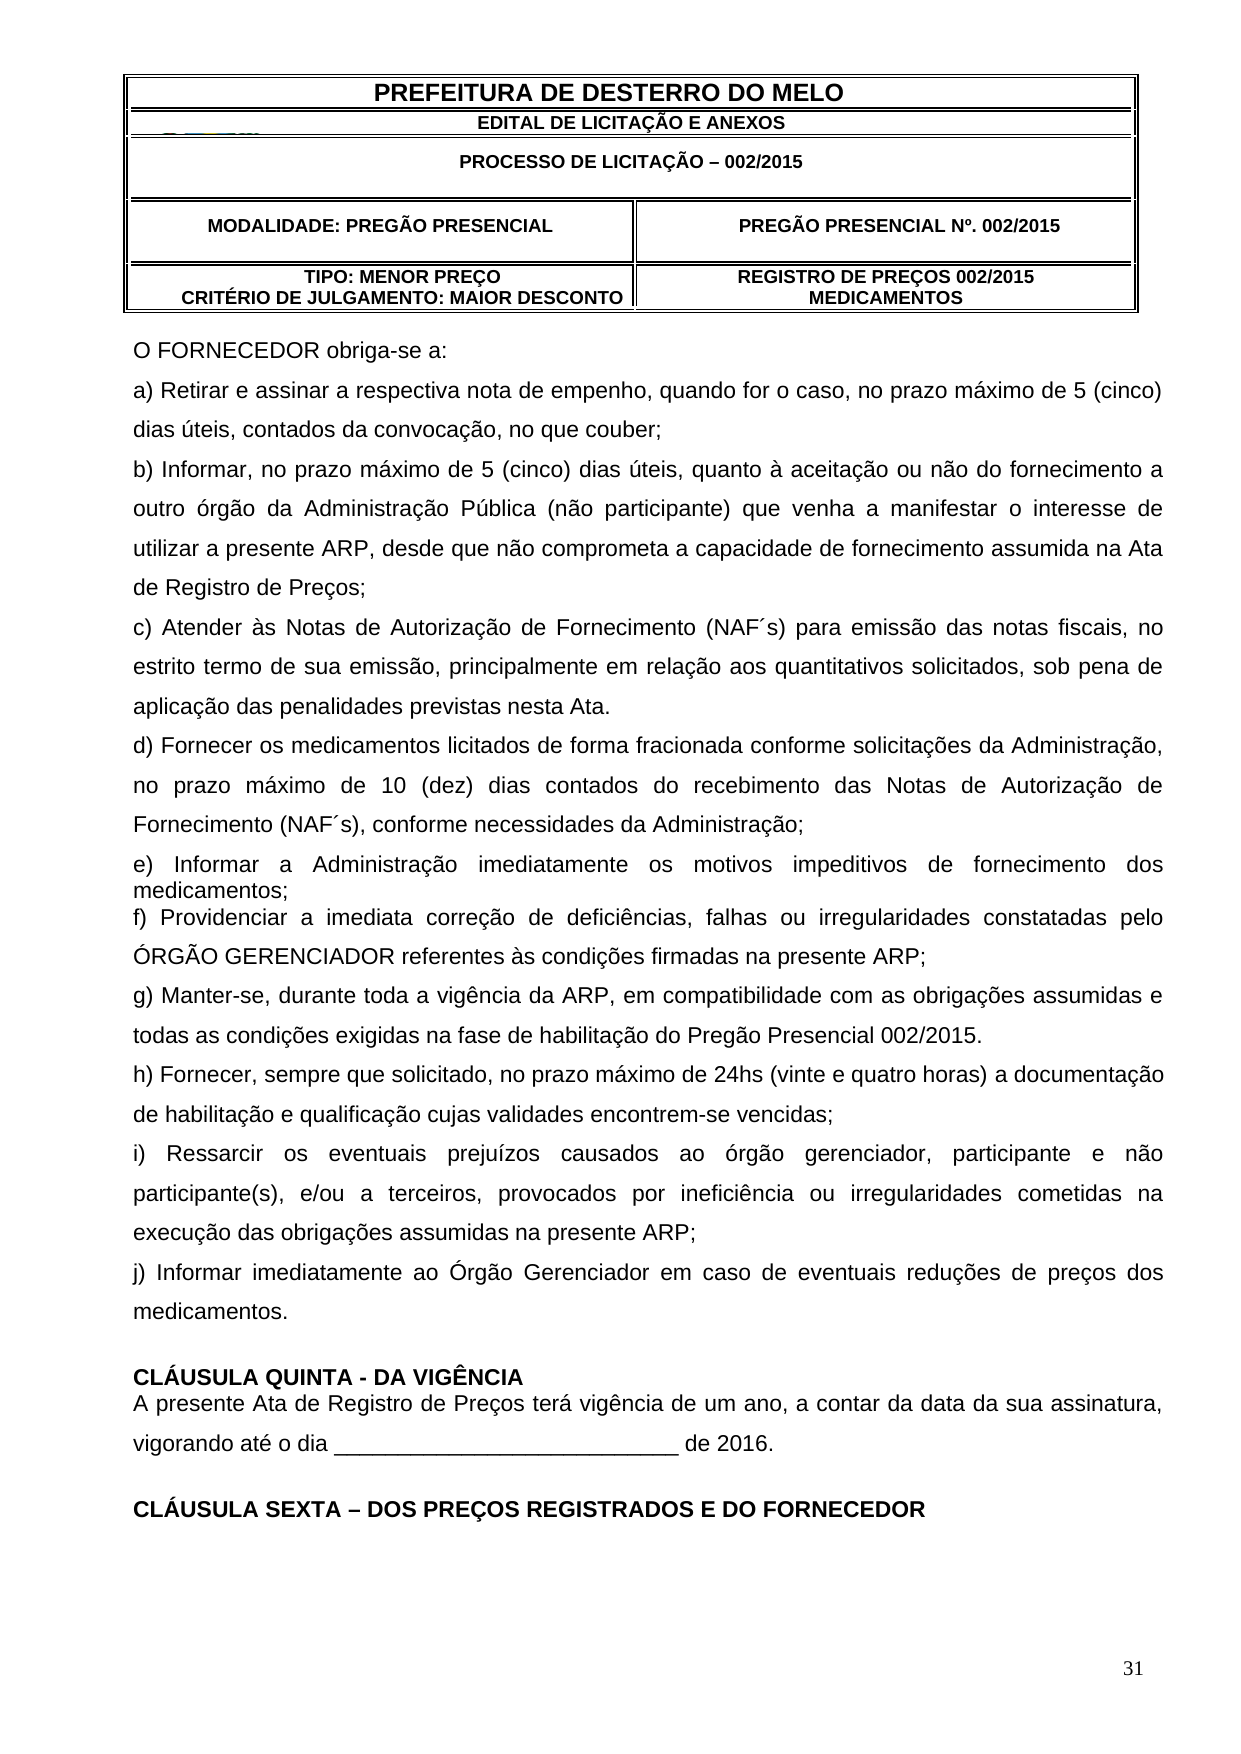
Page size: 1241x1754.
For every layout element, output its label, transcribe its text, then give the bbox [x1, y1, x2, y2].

text i) Ressarcir os eventuais prejuízos causados ao órgão gerenciador, participante e não participante(s), e/ou a terceiros, provocados por ineficiência ou irregularidades cometidas na execução das obrigações assumidas na presente ARP; [133, 1140, 1164, 1246]
text j) Informar imediatamente ao Órgão Gerenciador em caso de eventuais reduções de preços dos medicamentos. [133, 1259, 1164, 1324]
text h) Fornecer, sempre que solicitado, no prazo máximo de 24hs (vinte e quatro horas) a documentação de habilitação e qualificação cujas validades encontrem-se vencidas; [133, 1061, 1164, 1127]
text d) Fornecer os medicamentos licitados de forma fracionada conforme solicitações da Administração, no prazo máximo de 10 (dez) dias contados do recebimento das Notas de Autorização de Fornecimento (NAF´s), conforme necessidades da Administração; [133, 732, 1164, 838]
text g) Manter-se, durante toda a vigência da ARP, em compatibilidade com as obrigações assumidas e todas as condições exigidas na fase de habilitação do Pregão Presencial 002/2015. [133, 982, 1164, 1048]
text A presente Ata de Registro de Preços terá vigência de um ano, a contar da data da sua assinatura, vigorando até o dia ___________________________ de 2016. [133, 1390, 1164, 1456]
text CLÁUSULA QUINTA - DA VIGÊNCIA [133, 1364, 1164, 1390]
text c) Atender às Notas de Autorização de Fornecimento (NAF´s) para emissão das notas fiscais, no estrito termo de sua emissão, principalmente em relação aos quantitativos solicitados, sob pena de aplicação das penalidades previstas nesta Ata. [133, 614, 1164, 719]
text CLÁUSULA SEXTA – DOS PREÇOS REGISTRADOS E DO FORNECEDOR [133, 1496, 1164, 1522]
text a) Retirar e assinar a respectiva nota de empenho, quando for o caso, no prazo máximo de 5 (cinco) dias úteis, contados da convocação, no que couber; [133, 377, 1164, 443]
text e) Informar a Administração imediatamente os motivos impeditivos de fornecimento dos medicamentos; [133, 851, 1164, 903]
text b) Informar, no prazo máximo de 5 (cinco) dias úteis, quanto à aceitação ou não do fornecimento a outro órgão da Administração Pública (não participante) que venha a manifestar o interesse de utilizar a presente ARP, desde que não comprometa a capacidade de fornecimento assumida na Ata de Registro de Preços; [133, 456, 1164, 601]
text f) Providenciar a imediata correção de deficiências, falhas ou irregularidades constatadas pelo ÓRGÃO GERENCIADOR referentes às condições firmadas na presente ARP; [133, 903, 1164, 969]
text O FORNECEDOR obriga-se a: [133, 337, 1164, 364]
